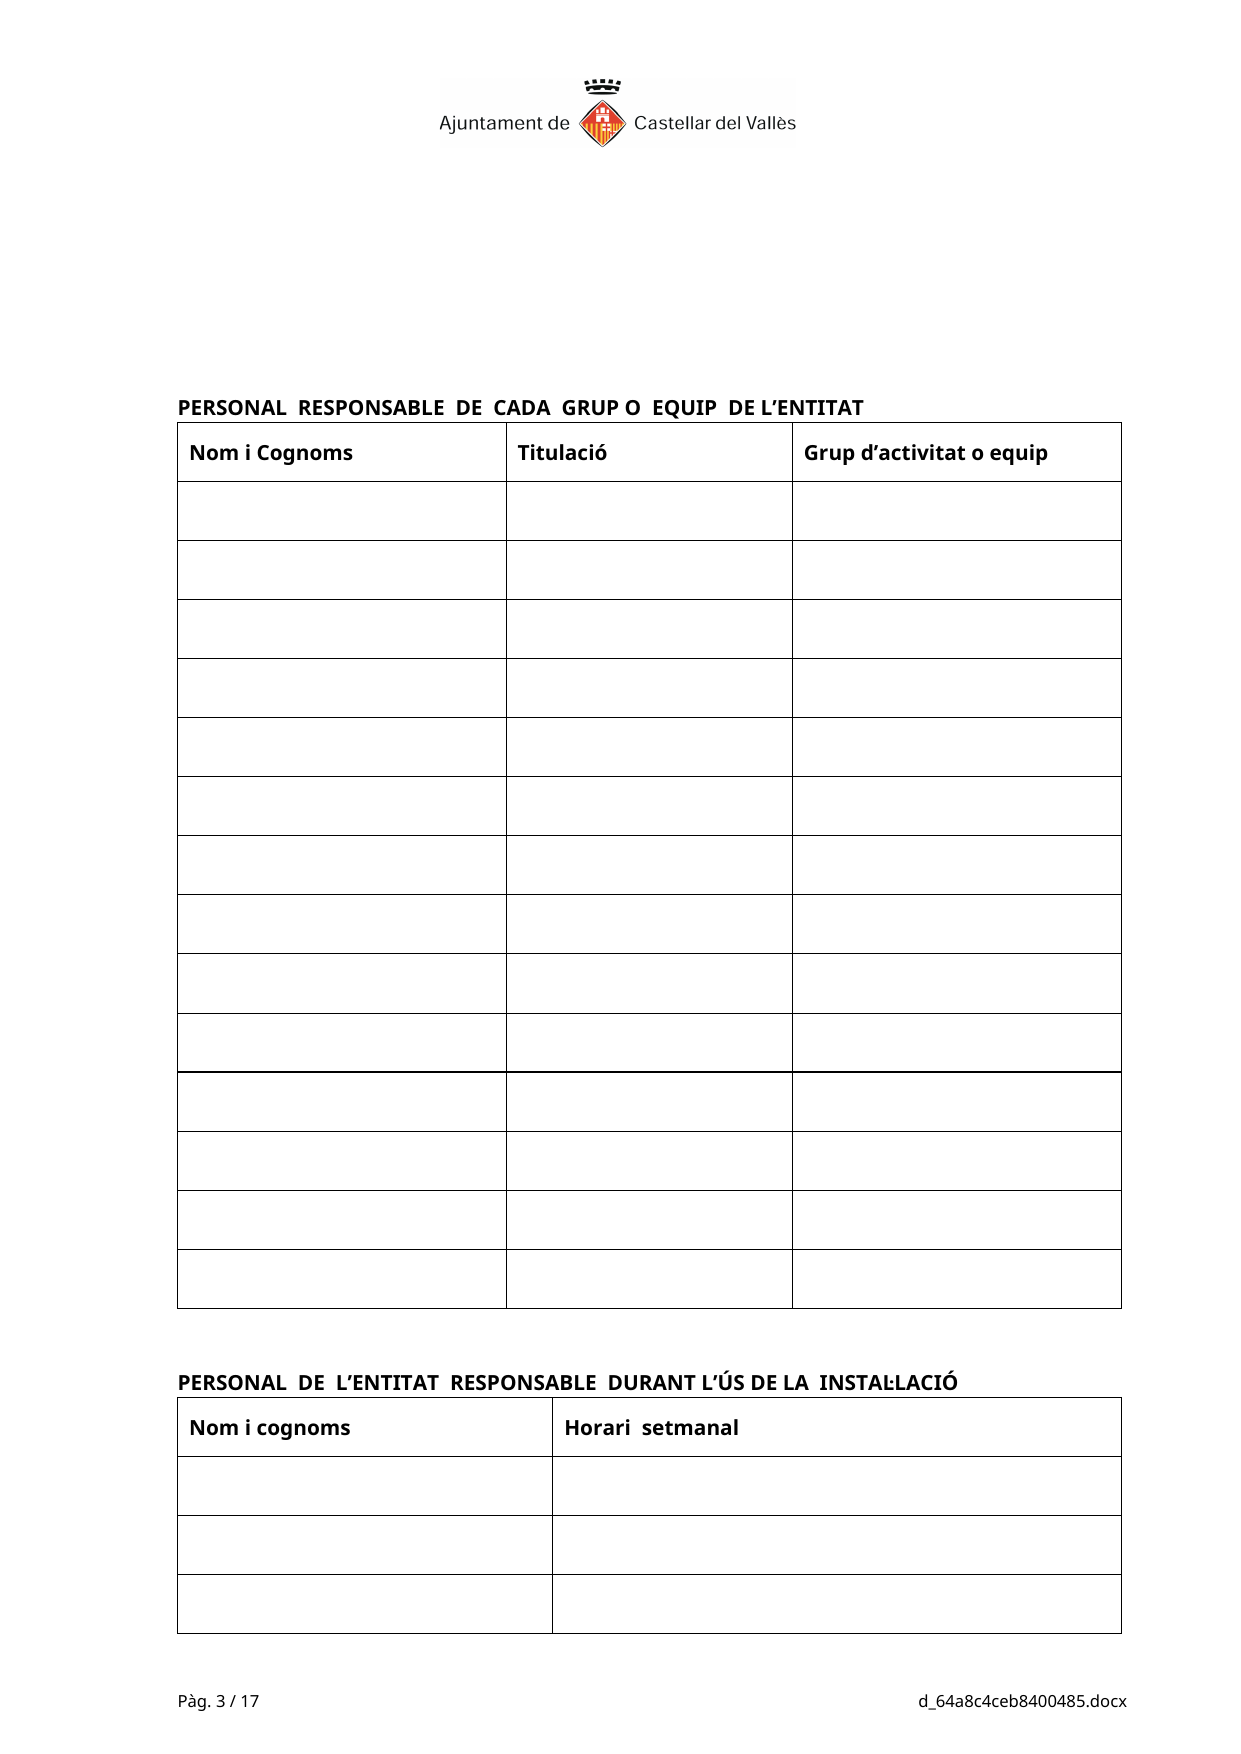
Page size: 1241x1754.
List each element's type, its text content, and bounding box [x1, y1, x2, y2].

table_cell [178, 659, 506, 717]
table_cell [507, 1014, 792, 1071]
table_cell [178, 541, 506, 599]
table_cell [507, 600, 792, 658]
table_cell [178, 718, 506, 776]
table_cell [793, 541, 1121, 599]
table_cell [178, 1250, 506, 1308]
table_cell [178, 1575, 552, 1633]
table_header Titulació [507, 423, 792, 481]
table_cell [793, 895, 1121, 953]
table_cell [793, 836, 1121, 894]
table_cell [507, 1132, 792, 1189]
table_cell [793, 1014, 1121, 1071]
table_cell [507, 954, 792, 1012]
table_cell [507, 1191, 792, 1249]
table_cell [507, 718, 792, 776]
table_cell [507, 482, 792, 540]
table_cell [178, 1457, 552, 1515]
table_header Grup d’activitat o equip [793, 423, 1121, 481]
table_cell [178, 895, 506, 953]
table_cell [178, 482, 506, 540]
table_cell [793, 1191, 1121, 1249]
text PERSONAL RESPONSABLE DE CADA GRUP O EQUIP DE L’ENTITAT [177, 393, 1122, 422]
table_cell [507, 895, 792, 953]
table_cell [793, 600, 1121, 658]
table_cell [178, 600, 506, 658]
table_cell [178, 777, 506, 835]
table_header Horari setmanal [553, 1398, 1121, 1456]
table_cell [178, 1073, 506, 1131]
table_header Nom i Cognoms [178, 423, 506, 481]
table_cell [507, 659, 792, 717]
table_cell [553, 1575, 1121, 1633]
table_cell [793, 1132, 1121, 1189]
table_cell [178, 836, 506, 894]
table_cell [793, 1250, 1121, 1308]
table_cell [507, 1250, 792, 1308]
table_cell [793, 777, 1121, 835]
table_cell [507, 836, 792, 894]
picture [439, 78, 796, 148]
table_cell [793, 718, 1121, 776]
table_cell [793, 954, 1121, 1012]
table_cell [507, 1073, 792, 1131]
table_cell [178, 1132, 506, 1189]
table_header Nom i cognoms [178, 1398, 552, 1456]
table_cell [507, 777, 792, 835]
table_cell [178, 1014, 506, 1071]
table_cell [553, 1516, 1121, 1574]
table_cell [793, 482, 1121, 540]
table_cell [507, 541, 792, 599]
table_cell [793, 1073, 1121, 1131]
table_cell [178, 954, 506, 1012]
table_cell [793, 659, 1121, 717]
table_cell [178, 1191, 506, 1249]
table_cell [178, 1516, 552, 1574]
table_cell [553, 1457, 1121, 1515]
text PERSONAL DE L’ENTITAT RESPONSABLE DURANT L’ÚS DE LA INSTAL·LACIÓ [177, 1368, 1122, 1397]
